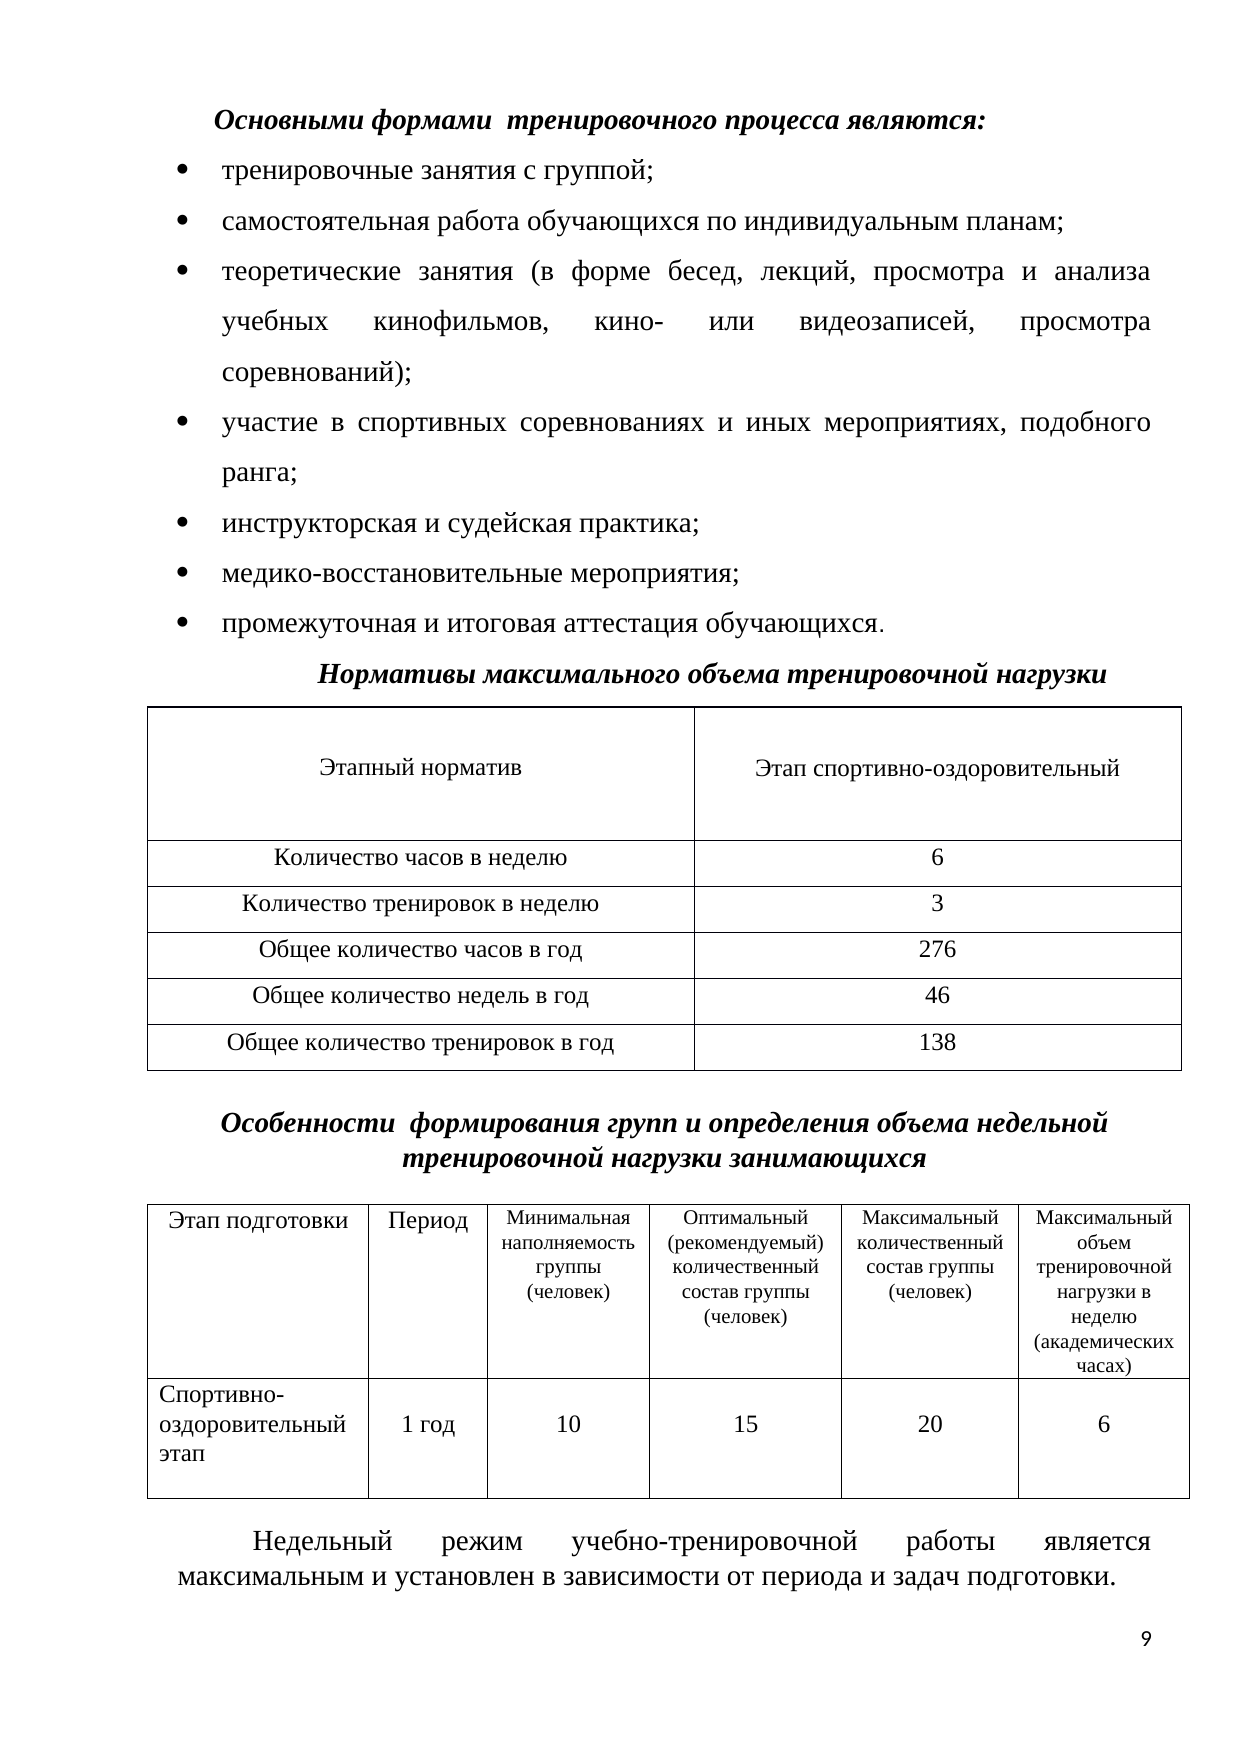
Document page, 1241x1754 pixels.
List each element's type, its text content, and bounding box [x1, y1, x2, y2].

table_cell 6 [695, 841, 1181, 886]
text Недельный режим учебно-тренировочной работы является максимальным и установлен в зависимости от периода и задач подготовки. [177, 1523, 1152, 1591]
text Нормативы максимального объема тренировочной нагрузки [222, 656, 1152, 689]
table_cell Спортивно-оздоровительный этап [148, 1379, 368, 1497]
list инструкторская и судейская практика; [177, 505, 1152, 538]
table_cell 10 [488, 1379, 649, 1497]
table_cell Количество тренировок в неделю [148, 887, 694, 932]
table_header Этап подготовки [148, 1205, 368, 1378]
table_cell Общее количество часов в год [148, 933, 694, 978]
table_cell 20 [842, 1379, 1018, 1497]
table_cell 6 [1019, 1379, 1189, 1497]
table_header Период [369, 1205, 487, 1378]
list теоретические занятия (в форме бесед, лекций, просмотра и анализа учебных кинофильмов, кино- или видеозаписей, просмотра соревнований); [177, 253, 1152, 387]
table_cell 1 год [369, 1379, 487, 1497]
table_cell 138 [695, 1025, 1181, 1070]
table_cell Количество часов в неделю [148, 841, 694, 886]
text Основными формами тренировочного процесса являются: [177, 102, 1152, 135]
list промежуточная и итоговая аттестация обучающихся. [177, 606, 1152, 639]
text тренировочной нагрузки занимающихся [177, 1140, 1152, 1173]
table_cell Общее количество тренировок в год [148, 1025, 694, 1070]
list медико-восстановительные мероприятия; [177, 555, 1152, 589]
table_header Этап спортивно-оздоровительный [695, 708, 1181, 840]
table_header Этапный норматив [148, 708, 694, 840]
text Особенности формирования групп и определения объема недельной [177, 1106, 1152, 1139]
table_cell Общее количество недель в год [148, 979, 694, 1024]
list тренировочные занятия с группой; [177, 152, 1152, 186]
table_cell 276 [695, 933, 1181, 978]
table_header Оптимальный (рекомендуемый) количественный состав группы (человек) [650, 1205, 841, 1378]
table_header Максимальный количественный состав группы (человек) [842, 1205, 1018, 1378]
table_cell 3 [695, 887, 1181, 932]
table_cell 15 [650, 1379, 841, 1497]
table_cell 46 [695, 979, 1181, 1024]
list участие в спортивных соревнованиях и иных мероприятиях, подобного ранга; [177, 404, 1152, 488]
table_header Минимальная наполняемость группы (человек) [488, 1205, 649, 1378]
list самостоятельная работа обучающихся по индивидуальным планам; [177, 203, 1152, 236]
table_header Максимальный объем тренировочной нагрузки в неделю (академических часах) [1019, 1205, 1189, 1378]
